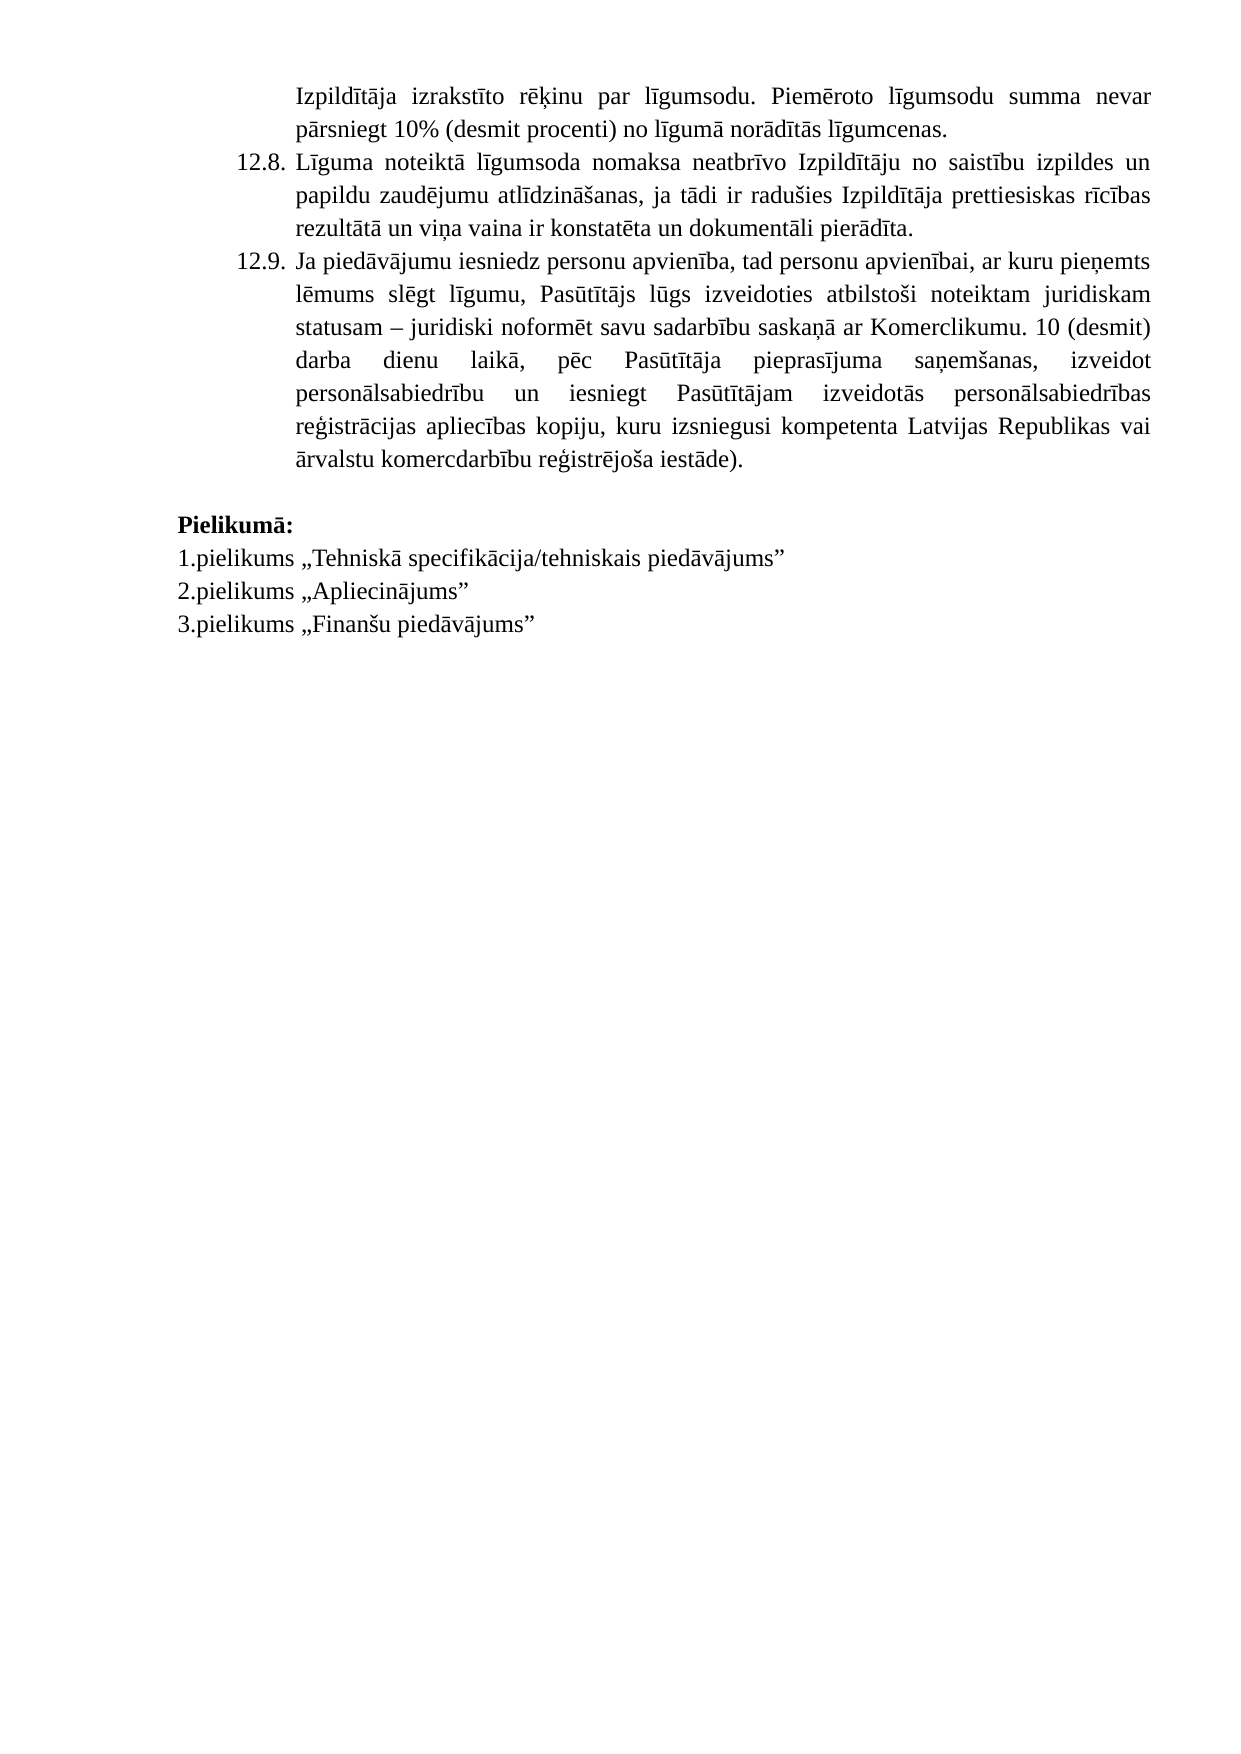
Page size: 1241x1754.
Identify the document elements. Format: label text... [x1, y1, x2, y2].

list Līguma noteiktā līgumsoda nomaksa neatbrīvo Izpildītāju no saistību izpildes un papildu zaudējumu atlīdzināšanas, ja tādi ir radušies Izpildītāja prettiesiskas rīcības rezultātā un viņa vaina ir konstatēta un dokumentāli pierādīta. [236, 147, 1152, 242]
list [236, 81, 1152, 143]
text 2.pielikums „Apliecinājums” [177, 576, 1152, 605]
text Pielikumā: [177, 510, 1152, 539]
text 1.pielikums „Tehniskā specifikācija/tehniskais piedāvājums” [177, 543, 1152, 572]
text 3.pielikums „Finanšu piedāvājums” [177, 609, 1152, 638]
list Ja piedāvājumu iesniedz personu apvienība, tad personu apvienībai, ar kuru pieņemts lēmums slēgt līgumu, Pasūtītājs lūgs izveidoties atbilstoši noteiktam juridiskam statusam – juridiski noformēt savu sadarbību saskaņā ar Komerclikumu. 10 (desmit) darba dienu laikā, pēc Pasūtītāja pieprasījuma saņemšanas, izveidot personālsabiedrību un iesniegt Pasūtītājam izveidotās personālsabiedrības reģistrācijas apliecības kopiju, kuru izsniegusi kompetenta Latvijas Republikas vai ārvalstu komercdarbību reģistrējoša iestāde). [236, 246, 1152, 473]
